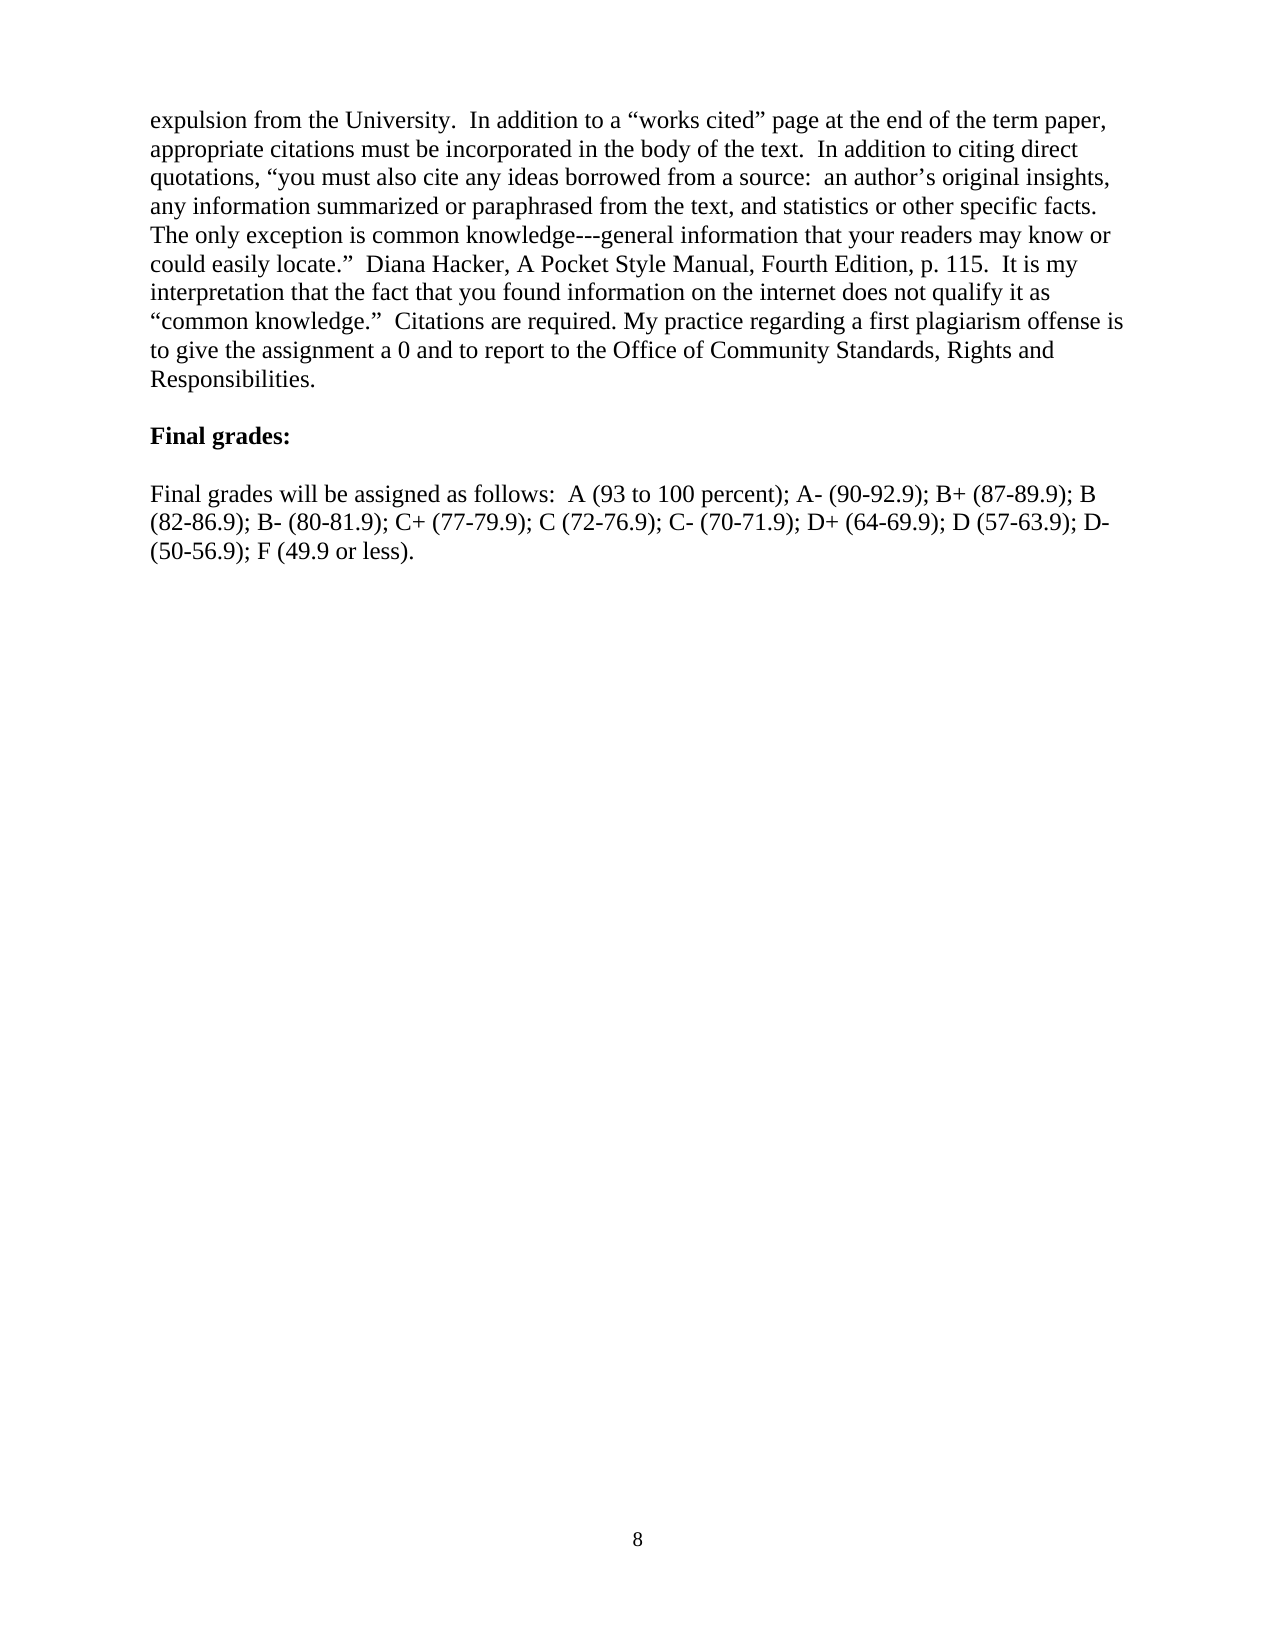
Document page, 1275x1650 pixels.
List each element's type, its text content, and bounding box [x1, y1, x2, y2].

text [150, 105, 1125, 392]
text Final grades: [150, 421, 1125, 450]
text Final grades will be assigned as follows: A (93 to 100 percent); A- (90-92.9); B+ (87-89.9); B (82-86.9); B- (80-81.9); C+ (77-79.9); C (72-76.9); C- (70-71.9); D+ (64-69.9); D (57-63.9); D- (50-56.9); F (49.9 or less). [150, 479, 1125, 565]
